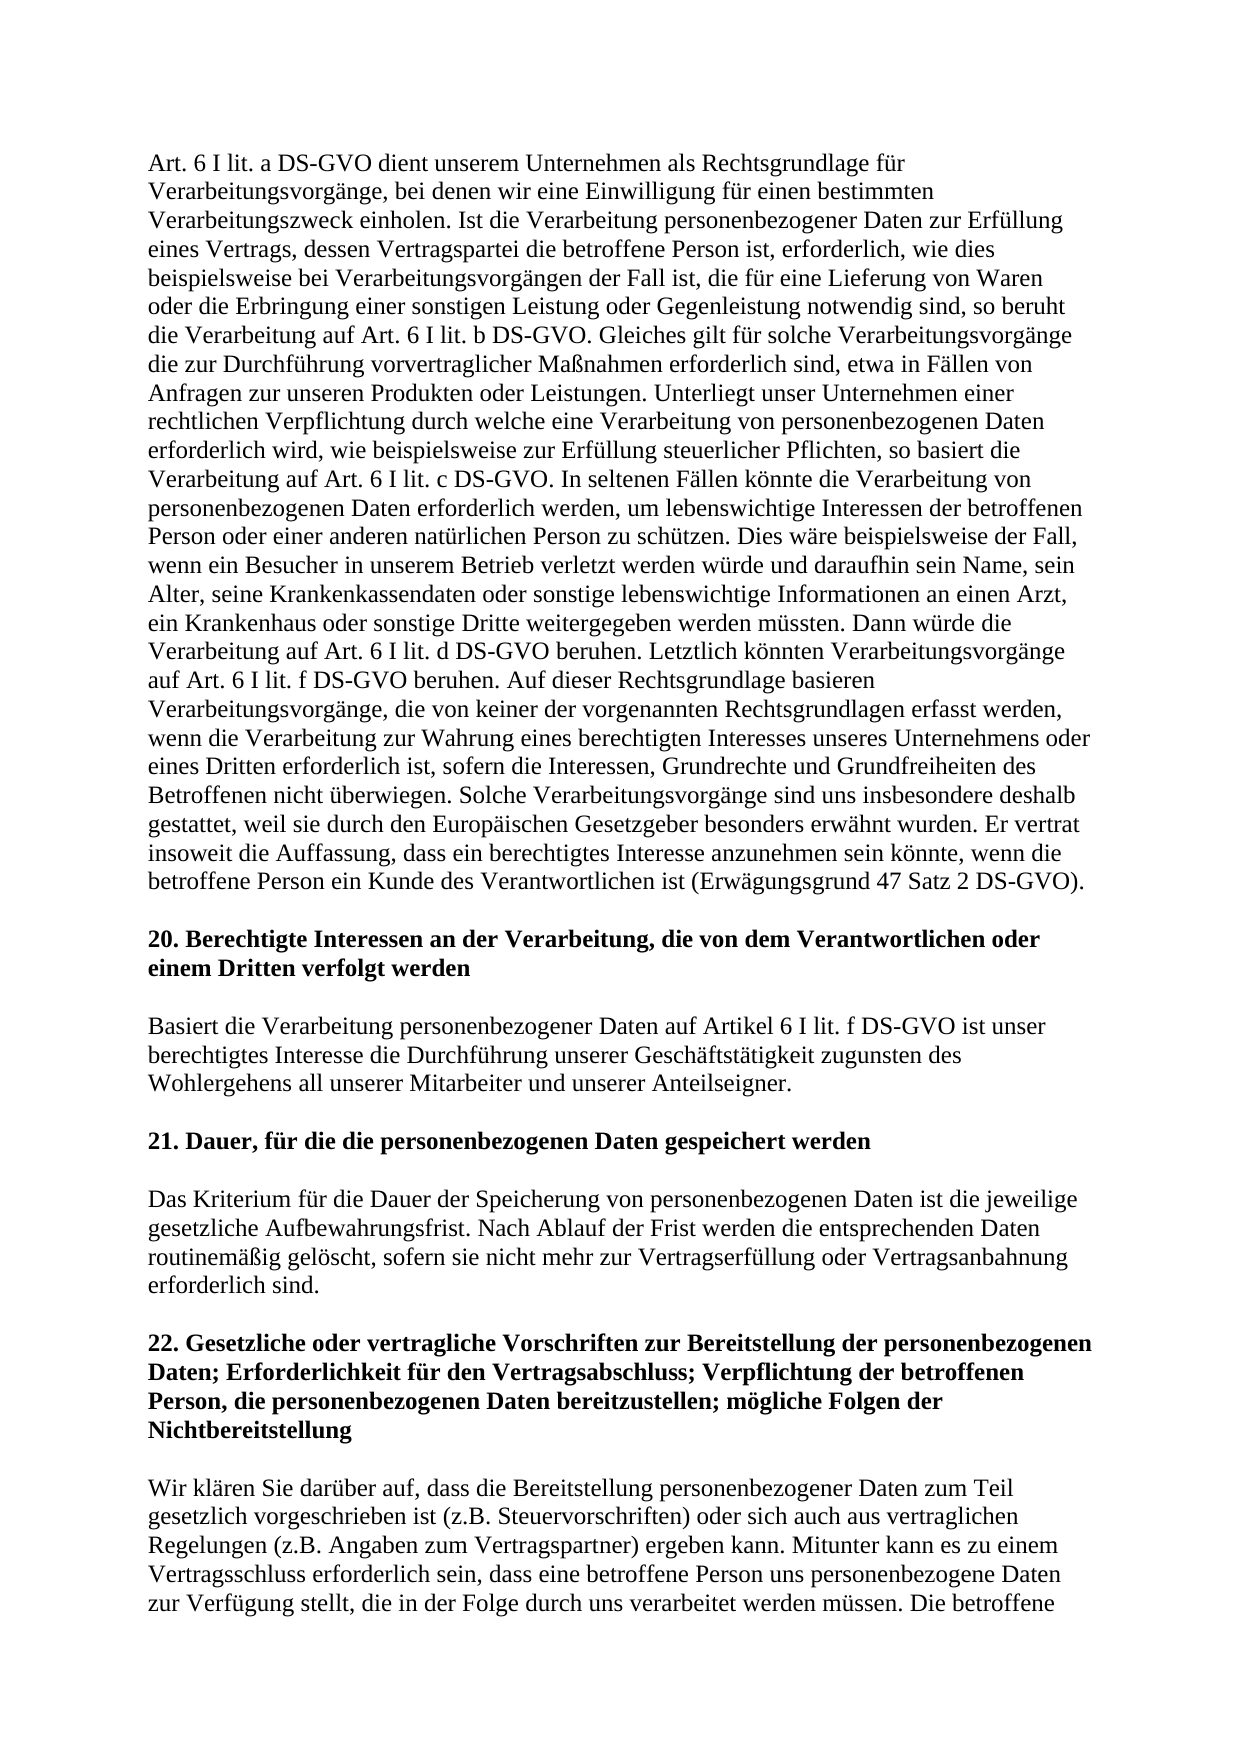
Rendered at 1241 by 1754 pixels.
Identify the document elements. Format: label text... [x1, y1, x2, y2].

text Basiert die Verarbeitung personenbezogener Daten auf Artikel 6 I lit. f DS-GVO ist unser berechtigtes Interesse die Durchführung unserer Geschäftstätigkeit zugunsten des Wohlergehens all unserer Mitarbeiter und unserer Anteilseigner. [148, 1011, 1093, 1097]
text 22. Gesetzliche oder vertragliche Vorschriften zur Bereitstellung der personenbezogenen Daten; Erforderlichkeit für den Vertragsabschluss; Verpflichtung der betroffenen Person, die personenbezogenen Daten bereitzustellen; mögliche Folgen der Nichtbereitstellung [148, 1328, 1093, 1443]
text Art. 6 I lit. a DS-GVO dient unserem Unternehmen als Rechtsgrundlage für Verarbeitungsvorgänge, bei denen wir eine Einwilligung für einen bestimmten Verarbeitungszweck einholen. Ist die Verarbeitung personenbezogener Daten zur Erfüllung eines Vertrags, dessen Vertragspartei die betroffene Person ist, erforderlich, wie dies beispielsweise bei Verarbeitungsvorgängen der Fall ist, die für eine Lieferung von Waren oder die Erbringung einer sonstigen Leistung oder Gegenleistung notwendig sind, so beruht die Verarbeitung auf Art. 6 I lit. b DS-GVO. Gleiches gilt für solche Verarbeitungsvorgänge die zur Durchführung vorvertraglicher Maßnahmen erforderlich sind, etwa in Fällen von Anfragen zur unseren Produkten oder Leistungen. Unterliegt unser Unternehmen einer rechtlichen Verpflichtung durch welche eine Verarbeitung von personenbezogenen Daten erforderlich wird, wie beispielsweise zur Erfüllung steuerlicher Pflichten, so basiert die Verarbeitung auf Art. 6 I lit. c DS-GVO. In seltenen Fällen könnte die Verarbeitung von personenbezogenen Daten erforderlich werden, um lebenswichtige Interessen der betroffenen Person oder einer anderen natürlichen Person zu schützen. Dies wäre beispielsweise der Fall, wenn ein Besucher in unserem Betrieb verletzt werden würde und daraufhin sein Name, sein Alter, seine Krankenkassendaten oder sonstige lebenswichtige Informationen an einen Arzt, ein Krankenhaus oder sonstige Dritte weitergegeben werden müssten. Dann würde die Verarbeitung auf Art. 6 I lit. d DS-GVO beruhen. Letztlich könnten Verarbeitungsvorgänge auf Art. 6 I lit. f DS-GVO beruhen. Auf dieser Rechtsgrundlage basieren Verarbeitungsvorgänge, die von keiner der vorgenannten Rechtsgrundlagen erfasst werden, wenn die Verarbeitung zur Wahrung eines berechtigten Interesses unseres Unternehmens oder eines Dritten erforderlich ist, sofern die Interessen, Grundrechte und Grundfreiheiten des Betroffenen nicht überwiegen. Solche Verarbeitungsvorgänge sind uns insbesondere deshalb gestattet, weil sie durch den Europäischen Gesetzgeber besonders erwähnt wurden. Er vertrat insoweit die Auffassung, dass ein berechtigtes Interesse anzunehmen sein könnte, wenn die betroffene Person ein Kunde des Verantwortlichen ist (Erwägungsgrund 47 Satz 2 DS-GVO). [148, 148, 1093, 895]
text 21. Dauer, für die die personenbezogenen Daten gespeichert werden [148, 1126, 1093, 1155]
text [148, 1473, 1093, 1616]
text 20. Berechtigte Interessen an der Verarbeitung, die von dem Verantwortlichen oder einem Dritten verfolgt werden [148, 924, 1093, 982]
text Das Kriterium für die Dauer der Speicherung von personenbezogenen Daten ist die jeweilige gesetzliche Aufbewahrungsfrist. Nach Ablauf der Frist werden die entsprechenden Daten routinemäßig gelöscht, sofern sie nicht mehr zur Vertragserfüllung oder Vertragsanbahnung erforderlich sind. [148, 1184, 1093, 1299]
